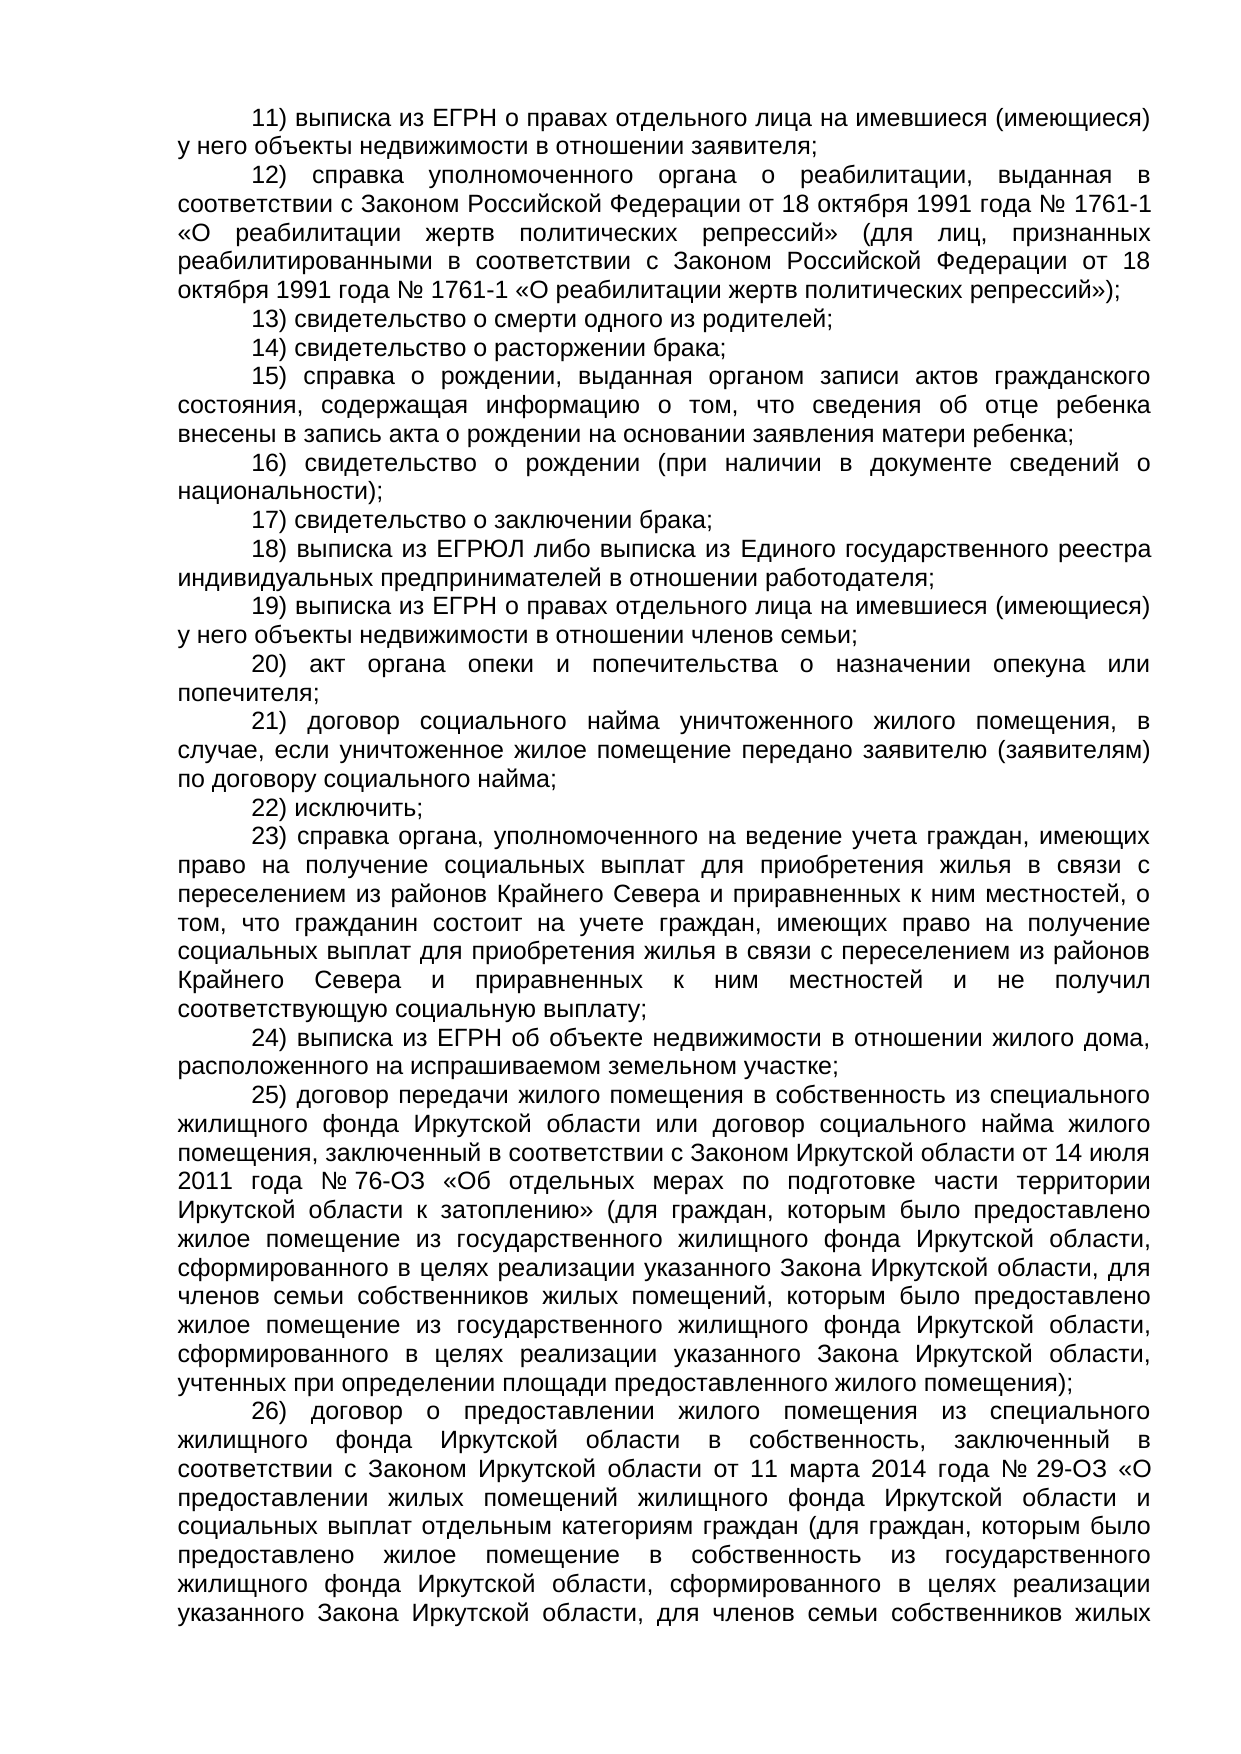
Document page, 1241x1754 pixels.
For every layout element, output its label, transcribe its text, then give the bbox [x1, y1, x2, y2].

text 24) выписка из ЕГРН об объекте недвижимости в отношении жилого дома, расположенного на испрашиваемом земельном участке; [177, 1022, 1152, 1080]
text 12) справка уполномоченного органа о реабилитации, выданная в соответствии с Законом Российской Федерации от 18 октября 1991 года № 1761-1 «О реабилитации жертв политических репрессий» (для лиц, признанных реабилитированными в соответствии с Законом Российской Федерации от 18 октября 1991 года № 1761-1 «О реабилитации жертв политических репрессий»); [177, 160, 1152, 304]
text 18) выписка из ЕГРЮЛ либо выписка из Единого государственного реестра индивидуальных предпринимателей в отношении работодателя; [177, 534, 1152, 591]
text 23) справка органа, уполномоченного на ведение учета граждан, имеющих право на получение социальных выплат для приобретения жилья в связи с переселением из районов Крайнего Севера и приравненных к ним местностей, о том, что гражданин состоит на учете граждан, имеющих право на получение социальных выплат для приобретения жилья в связи с переселением из районов Крайнего Севера и приравненных к ним местностей и не получил соответствующую социальную выплату; [177, 821, 1152, 1022]
text 16) свидетельство о рождении (при наличии в документе сведений о национальности); [177, 447, 1152, 505]
text 17) свидетельство о заключении брака; [177, 505, 1152, 534]
text 14) свидетельство о расторжении брака; [177, 332, 1152, 361]
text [177, 1396, 1152, 1626]
text 21) договор социального найма уничтоженного жилого помещения, в случае, если уничтоженное жилое помещение передано заявителю (заявителям) по договору социального найма; [177, 706, 1152, 792]
text 20) акт органа опеки и попечительства о назначении опекуна или попечителя; [177, 649, 1152, 706]
text 19) выписка из ЕГРН о правах отдельного лица на имевшиеся (имеющиеся) у него объекты недвижимости в отношении членов семьи; [177, 591, 1152, 649]
text 11) выписка из ЕГРН о правах отдельного лица на имевшиеся (имеющиеся) у него объекты недвижимости в отношении заявителя; [177, 102, 1152, 160]
text 25) договор передачи жилого помещения в собственность из специального жилищного фонда Иркутской области или договор социального найма жилого помещения, заключенный в соответствии с Законом Иркутской области от 14 июля 2011 года № 76-ОЗ «Об отдельных мерах по подготовке части территории Иркутской области к затоплению» (для граждан, которым было предоставлено жилое помещение из государственного жилищного фонда Иркутской области, сформированного в целях реализации указанного Закона Иркутской области, для членов семьи собственников жилых помещений, которым было предоставлено жилое помещение из государственного жилищного фонда Иркутской области, сформированного в целях реализации указанного Закона Иркутской области, учтенных при определении площади предоставленного жилого помещения); [177, 1080, 1152, 1396]
text 15) справка о рождении, выданная органом записи актов гражданского состояния, содержащая информацию о том, что сведения об отце ребенка внесены в запись акта о рождении на основании заявления матери ребенка; [177, 361, 1152, 447]
text 13) свидетельство о смерти одного из родителей; [177, 304, 1152, 332]
text 22) исключить; [177, 792, 1152, 821]
